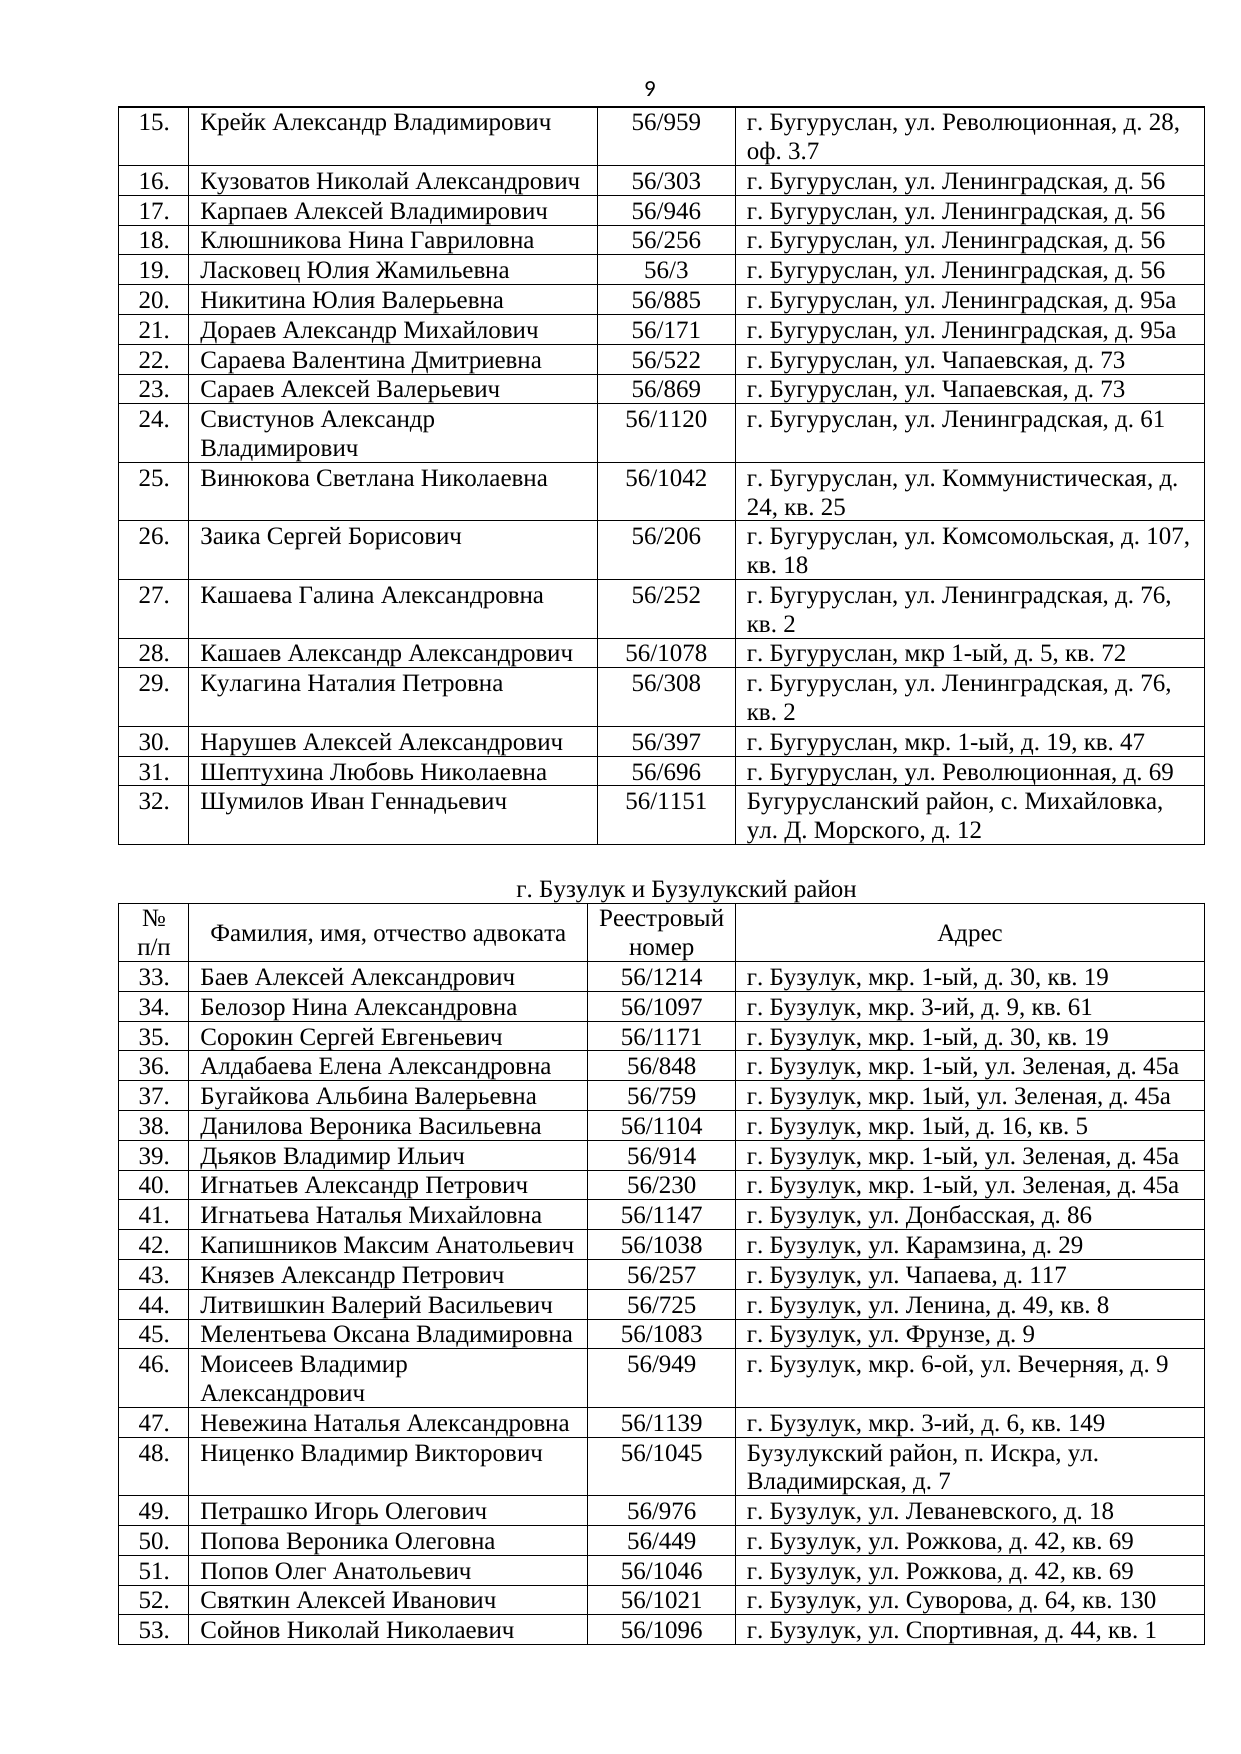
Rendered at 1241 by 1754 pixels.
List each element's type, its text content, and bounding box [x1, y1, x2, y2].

table_cell 56/1042 [598, 463, 735, 520]
table_cell 26. [119, 521, 188, 579]
table_cell г. Бузулук, мкр. 1ый, ул. Зеленая, д. 45а [736, 1081, 1204, 1110]
table_cell 33. [119, 962, 188, 991]
table_cell Дьяков Владимир Ильич [189, 1141, 587, 1169]
table_cell Дораев Александр Михайлович [189, 315, 597, 344]
table_cell 56/1147 [588, 1200, 735, 1229]
table_cell Сорокин Сергей Евгеньевич [189, 1022, 587, 1050]
table_cell Капишников Максим Анатольевич [189, 1230, 587, 1259]
table_cell Игнатьева Наталья Михайловна [189, 1200, 587, 1229]
table_cell Попов Олег Анатольевич [189, 1556, 587, 1584]
table_cell 56/885 [598, 285, 735, 314]
table_cell г. Бугуруслан, ул. Ленинградская, д. 56 [736, 166, 1204, 195]
table_cell 56/949 [588, 1349, 735, 1407]
table_cell г. Бугуруслан, ул. Ленинградская, д. 76, кв. 2 [736, 668, 1204, 726]
table_cell 37. [119, 1081, 188, 1110]
table_cell 20. [119, 285, 188, 314]
table_cell г. Бузулук, ул. Донбасская, д. 86 [736, 1200, 1204, 1229]
table_cell 27. [119, 580, 188, 637]
table_cell Никитина Юлия Валерьевна [189, 285, 597, 314]
table_cell г. Бузулук, ул. Спортивная, д. 44, кв. 1 [736, 1615, 1204, 1644]
table_cell 56/914 [588, 1141, 735, 1169]
table_cell 56/1097 [588, 992, 735, 1021]
table_cell 56/1171 [588, 1022, 735, 1050]
table_cell 56/1151 [598, 786, 735, 844]
table_cell г. Бугуруслан, ул. Ленинградская, д. 56 [736, 226, 1204, 254]
table_cell 56/449 [588, 1526, 735, 1555]
table_cell г. Бугуруслан, ул. Коммунистическая, д. 24, кв. 25 [736, 463, 1204, 520]
table_cell г. Бузулук, ул. Суворова, д. 64, кв. 130 [736, 1586, 1204, 1614]
table_cell 50. [119, 1526, 188, 1555]
table_cell 56/1038 [588, 1230, 735, 1259]
table_cell 17. [119, 196, 188, 224]
text г. Бузулук и Бузулукский район [118, 874, 1181, 902]
table_cell г. Бузулук, мкр. 3-ий, д. 6, кв. 149 [736, 1408, 1204, 1437]
table_cell 56/1045 [588, 1438, 735, 1495]
table_cell Петрашко Игорь Олегович [189, 1496, 587, 1525]
table_cell 16. [119, 166, 188, 195]
table_cell г. Бузулук, ул. Рожкова, д. 42, кв. 69 [736, 1526, 1204, 1555]
table_cell 56/522 [598, 345, 735, 373]
table_cell 56/206 [598, 521, 735, 579]
table_cell Ниценко Владимир Викторович [189, 1438, 587, 1495]
table_cell Сараева Валентина Дмитриевна [189, 345, 597, 373]
table_cell г. Бузулук, ул. Леваневского, д. 18 [736, 1496, 1204, 1525]
table_cell 56/976 [588, 1496, 735, 1525]
table_cell 19. [119, 255, 188, 284]
table_cell 23. [119, 375, 188, 403]
table_cell 52. [119, 1586, 188, 1614]
table_cell 51. [119, 1556, 188, 1584]
table_cell г. Бугуруслан, ул. Ленинградская, д. 76, кв. 2 [736, 580, 1204, 637]
table_cell 43. [119, 1260, 188, 1289]
table_cell г. Бузулук, мкр. 1ый, д. 16, кв. 5 [736, 1111, 1204, 1140]
table_cell г. Бугуруслан, ул. Чапаевская, д. 73 [736, 345, 1204, 373]
table_cell 28. [119, 639, 188, 667]
table_cell 56/257 [588, 1260, 735, 1289]
table_cell Литвишкин Валерий Васильевич [189, 1290, 587, 1318]
table_cell 30. [119, 727, 188, 756]
table_cell 53. [119, 1615, 188, 1644]
table_cell Клюшникова Нина Гавриловна [189, 226, 597, 254]
table_cell 56/848 [588, 1051, 735, 1080]
table_cell 24. [119, 404, 188, 462]
table_cell 49. [119, 1496, 188, 1525]
table_cell 56/869 [598, 375, 735, 403]
table_cell Святкин Алексей Иванович [189, 1586, 587, 1614]
table_cell Сараев Алексей Валерьевич [189, 375, 597, 403]
table_cell г. Бугуруслан, ул. Комсомольская, д. 107, кв. 18 [736, 521, 1204, 579]
table_cell 56/256 [598, 226, 735, 254]
table_cell г. Бузулук, мкр. 1-ый, ул. Зеленая, д. 45а [736, 1171, 1204, 1199]
table_cell 56/1104 [588, 1111, 735, 1140]
table_cell г. Бугуруслан, ул. Революционная, д. 28, оф. 3.7 [736, 108, 1204, 165]
table_cell г. Бузулук, ул. Карамзина, д. 29 [736, 1230, 1204, 1259]
table_cell Карпаев Алексей Владимирович [189, 196, 597, 224]
table_cell г. Бугуруслан, ул. Революционная, д. 69 [736, 757, 1204, 785]
table_cell г. Бугуруслан, ул. Ленинградская, д. 95а [736, 285, 1204, 314]
table_cell Данилова Вероника Васильевна [189, 1111, 587, 1140]
table_cell 22. [119, 345, 188, 373]
table_cell 56/3 [598, 255, 735, 284]
table_cell Баев Алексей Александрович [189, 962, 587, 991]
table_cell 56/759 [588, 1081, 735, 1110]
table_cell г. Бугуруслан, мкр. 1-ый, д. 19, кв. 47 [736, 727, 1204, 756]
table_cell г. Бугуруслан, ул. Ленинградская, д. 56 [736, 196, 1204, 224]
table_cell г. Бугуруслан, ул. Чапаевская, д. 73 [736, 375, 1204, 403]
table_cell г. Бузулук, ул. Ленина, д. 49, кв. 8 [736, 1290, 1204, 1318]
table_cell 15. [119, 108, 188, 165]
table_cell Шептухина Любовь Николаевна [189, 757, 597, 785]
table_cell 39. [119, 1141, 188, 1169]
table_cell 56/1096 [588, 1615, 735, 1644]
table_cell г. Бузулук, ул. Фрунзе, д. 9 [736, 1320, 1204, 1348]
table_cell 56/308 [598, 668, 735, 726]
table_cell Невежина Наталья Александровна [189, 1408, 587, 1437]
table_cell Нарушев Алексей Александрович [189, 727, 597, 756]
table_cell г. Бузулук, мкр. 6-ой, ул. Вечерняя, д. 9 [736, 1349, 1204, 1407]
table_cell Шумилов Иван Геннадьевич [189, 786, 597, 844]
table_header Реестровый номер [588, 904, 735, 961]
table_cell 56/303 [598, 166, 735, 195]
table_cell 42. [119, 1230, 188, 1259]
table_cell 31. [119, 757, 188, 785]
table_cell 36. [119, 1051, 188, 1080]
table_cell г. Бузулук, ул. Чапаева, д. 117 [736, 1260, 1204, 1289]
table_cell г. Бузулук, мкр. 1-ый, ул. Зеленая, д. 45а [736, 1141, 1204, 1169]
table_cell Кашаева Галина Александровна [189, 580, 597, 637]
table_cell 56/252 [598, 580, 735, 637]
table_cell Кашаев Александр Александрович [189, 639, 597, 667]
table_header Адрес [736, 904, 1204, 961]
table_cell Ласковец Юлия Жамильевна [189, 255, 597, 284]
table_cell Бугайкова Альбина Валерьевна [189, 1081, 587, 1110]
table_cell г. Бузулук, ул. Рожкова, д. 42, кв. 69 [736, 1556, 1204, 1584]
table_cell 56/1139 [588, 1408, 735, 1437]
table_cell Белозор Нина Александровна [189, 992, 587, 1021]
table_cell 21. [119, 315, 188, 344]
table_cell 18. [119, 226, 188, 254]
table_cell 35. [119, 1022, 188, 1050]
table_cell Крейк Александр Владимирович [189, 108, 597, 165]
table_cell 34. [119, 992, 188, 1021]
table_cell Попова Вероника Олеговна [189, 1526, 587, 1555]
table_cell 56/946 [598, 196, 735, 224]
table_cell 56/1120 [598, 404, 735, 462]
table_cell 45. [119, 1320, 188, 1348]
table_cell 46. [119, 1349, 188, 1407]
table_cell Бузулукский район, п. Искра, ул. Владимирская, д. 7 [736, 1438, 1204, 1495]
table_cell Сойнов Николай Николаевич [189, 1615, 587, 1644]
table_cell Алдабаева Елена Александровна [189, 1051, 587, 1080]
table_cell 32. [119, 786, 188, 844]
table_cell г. Бугуруслан, ул. Ленинградская, д. 61 [736, 404, 1204, 462]
table_cell г. Бузулук, мкр. 1-ый, д. 30, кв. 19 [736, 962, 1204, 991]
table_cell г. Бузулук, мкр. 3-ий, д. 9, кв. 61 [736, 992, 1204, 1021]
table_cell 56/1078 [598, 639, 735, 667]
table_cell Кулагина Наталия Петровна [189, 668, 597, 726]
table_cell 56/959 [598, 108, 735, 165]
table_cell 56/1021 [588, 1586, 735, 1614]
table_cell 56/171 [598, 315, 735, 344]
table_cell 29. [119, 668, 188, 726]
table_cell 56/725 [588, 1290, 735, 1318]
table_cell 56/230 [588, 1171, 735, 1199]
table_cell Князев Александр Петрович [189, 1260, 587, 1289]
table_cell 38. [119, 1111, 188, 1140]
table_cell 56/696 [598, 757, 735, 785]
table_cell 40. [119, 1171, 188, 1199]
table_cell 56/397 [598, 727, 735, 756]
table_cell г. Бугуруслан, ул. Ленинградская, д. 56 [736, 255, 1204, 284]
table_header № п/п [119, 904, 188, 961]
table_cell Свистунов Александр Владимирович [189, 404, 597, 462]
table_header Фамилия, имя, отчество адвоката [189, 904, 587, 961]
table_cell 47. [119, 1408, 188, 1437]
table_cell г. Бузулук, мкр. 1-ый, д. 30, кв. 19 [736, 1022, 1204, 1050]
table_cell Игнатьев Александр Петрович [189, 1171, 587, 1199]
table_cell 25. [119, 463, 188, 520]
table_cell 41. [119, 1200, 188, 1229]
table_cell Винюкова Светлана Николаевна [189, 463, 597, 520]
table_cell г. Бугуруслан, ул. Ленинградская, д. 95а [736, 315, 1204, 344]
table_cell г. Бузулук, мкр. 1-ый, ул. Зеленая, д. 45а [736, 1051, 1204, 1080]
table_cell 48. [119, 1438, 188, 1495]
table_cell 56/1046 [588, 1556, 735, 1584]
table_cell 44. [119, 1290, 188, 1318]
table_cell Кузоватов Николай Александрович [189, 166, 597, 195]
table_cell Моисеев Владимир Александрович [189, 1349, 587, 1407]
table_cell 56/1214 [588, 962, 735, 991]
table_cell г. Бугуруслан, мкр 1-ый, д. 5, кв. 72 [736, 639, 1204, 667]
table_cell Мелентьева Оксана Владимировна [189, 1320, 587, 1348]
table_cell Бугурусланский район, с. Михайловка, ул. Д. Морского, д. 12 [736, 786, 1204, 844]
table_cell Заика Сергей Борисович [189, 521, 597, 579]
table_cell 56/1083 [588, 1320, 735, 1348]
